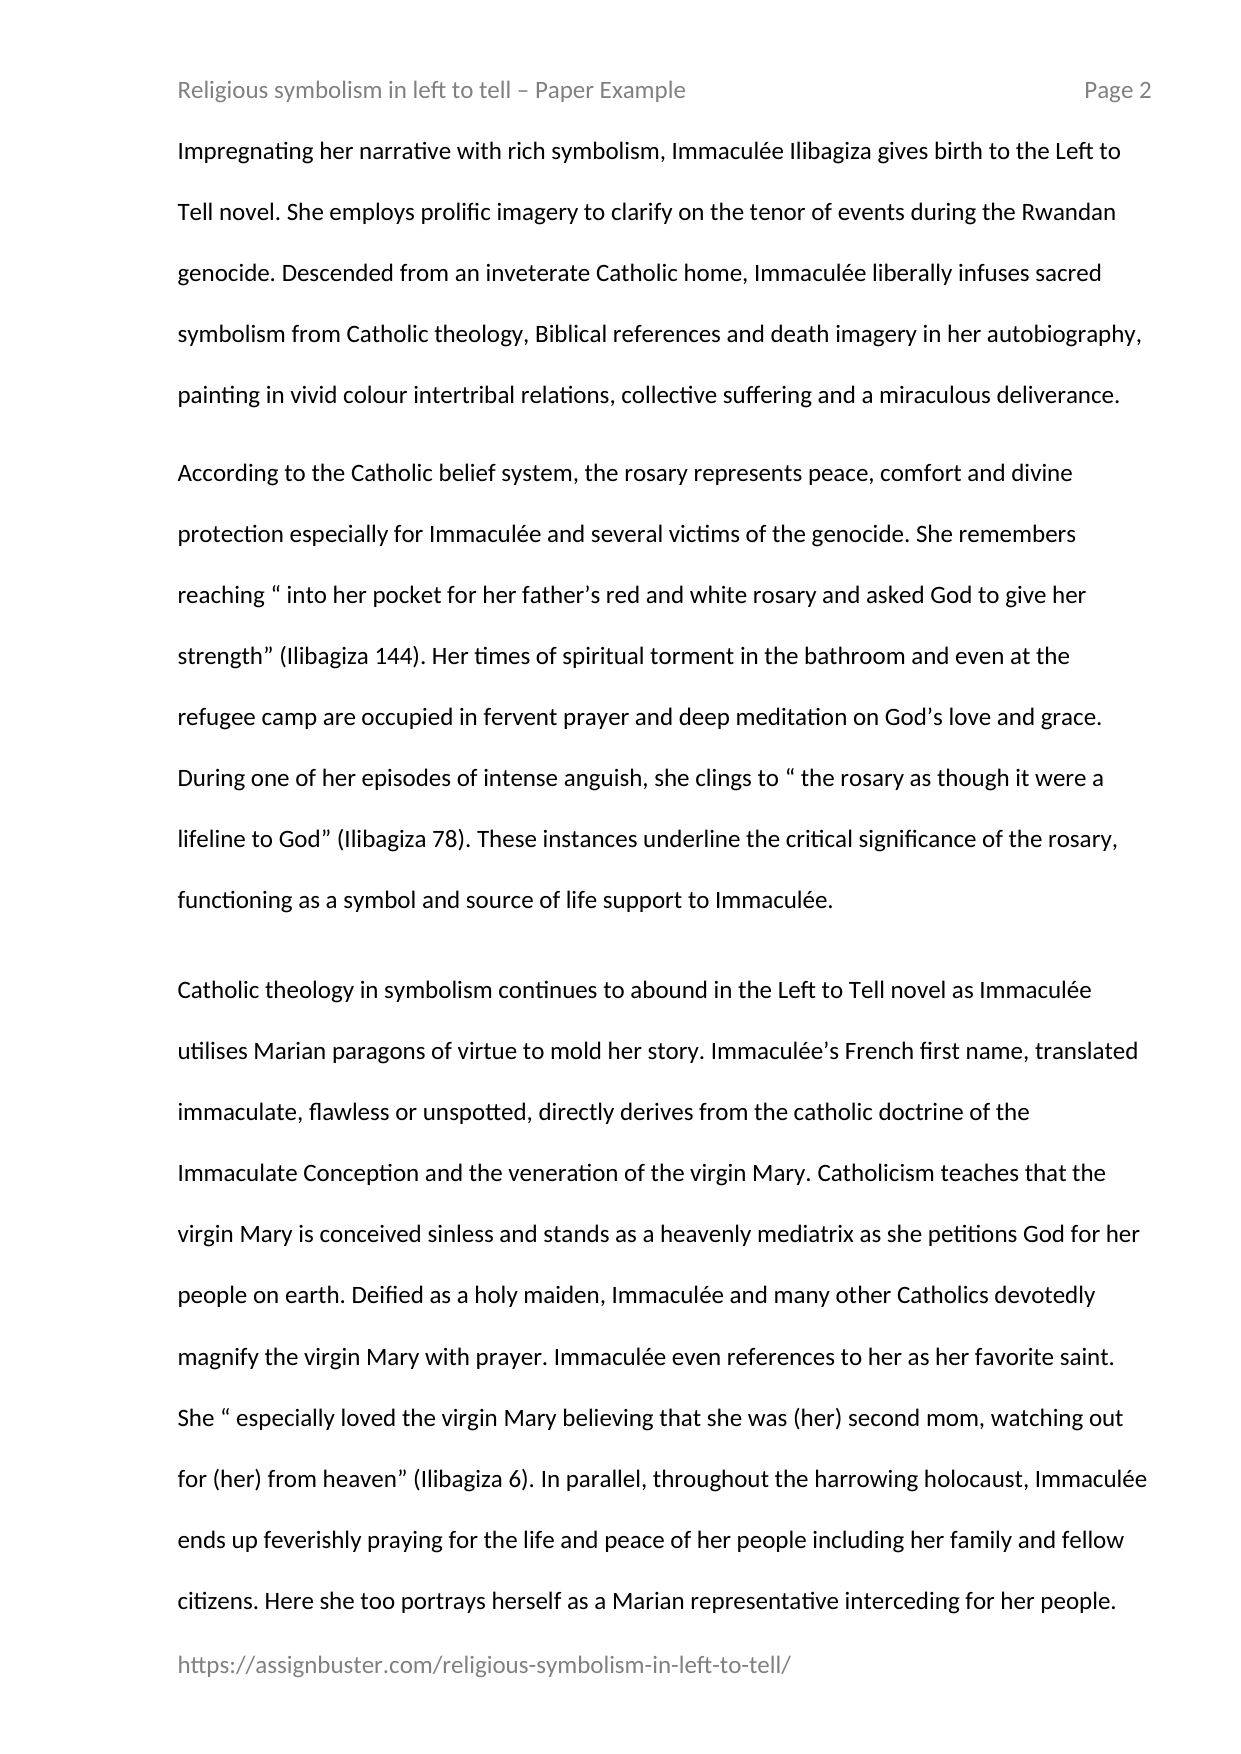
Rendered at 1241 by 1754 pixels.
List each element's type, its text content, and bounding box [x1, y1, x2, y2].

text Impregnating her narrative with rich symbolism, Immaculée Ilibagiza gives birth to the Left to Tell novel. She employs prolific imagery to clarify on the tenor of events during the Rwandan genocide. Descended from an inveterate Catholic home, Immaculée liberally infuses sacred symbolism from Catholic theology, Biblical references and death imagery in her autobiography, painting in vivid colour intertribal relations, collective suffering and a miraculous deliverance. [177, 135, 1152, 409]
text According to the Catholic belief system, the rosary represents peace, comfort and divine protection especially for Immaculée and several victims of the genocide. She remembers reaching “ into her pocket for her father’s red and white rosary and asked God to give her strength” (Ilibagiza 144). Her times of spiritual torment in the bathroom and even at the refugee camp are occupied in fervent prayer and deep meditation on God’s love and grace. During one of her episodes of intense anguish, she clings to “ the rosary as though it were a lifeline to God” (Ilibagiza 78). These instances underline the critical significance of the rosary, functioning as a symbol and source of life support to Immaculée. [177, 457, 1152, 914]
text Catholic theology in symbolism continues to abound in the Left to Tell novel as Immaculée utilises Marian paragons of virtue to mold her story. Immaculée’s French first name, translated immaculate, flawless or unspotted, directly derives from the catholic doctrine of the Immaculate Conception and the veneration of the virgin Mary. Catholicism teaches that the virgin Mary is conceived sinless and stands as a heavenly mediatrix as she petitions God for her people on earth. Deified as a holy maiden, Immaculée and many other Catholics devotedly magnify the virgin Mary with prayer. Immaculée even references to her as her favorite saint. She “ especially loved the virgin Mary believing that she was (her) second mom, watching out for (her) from heaven” (Ilibagiza 6). In parallel, throughout the harrowing holocaust, Immaculée ends up feverishly praying for the life and peace of her people including her family and fellow citizens. Here she too portrays herself as a Marian representative interceding for her people. [177, 974, 1152, 1615]
